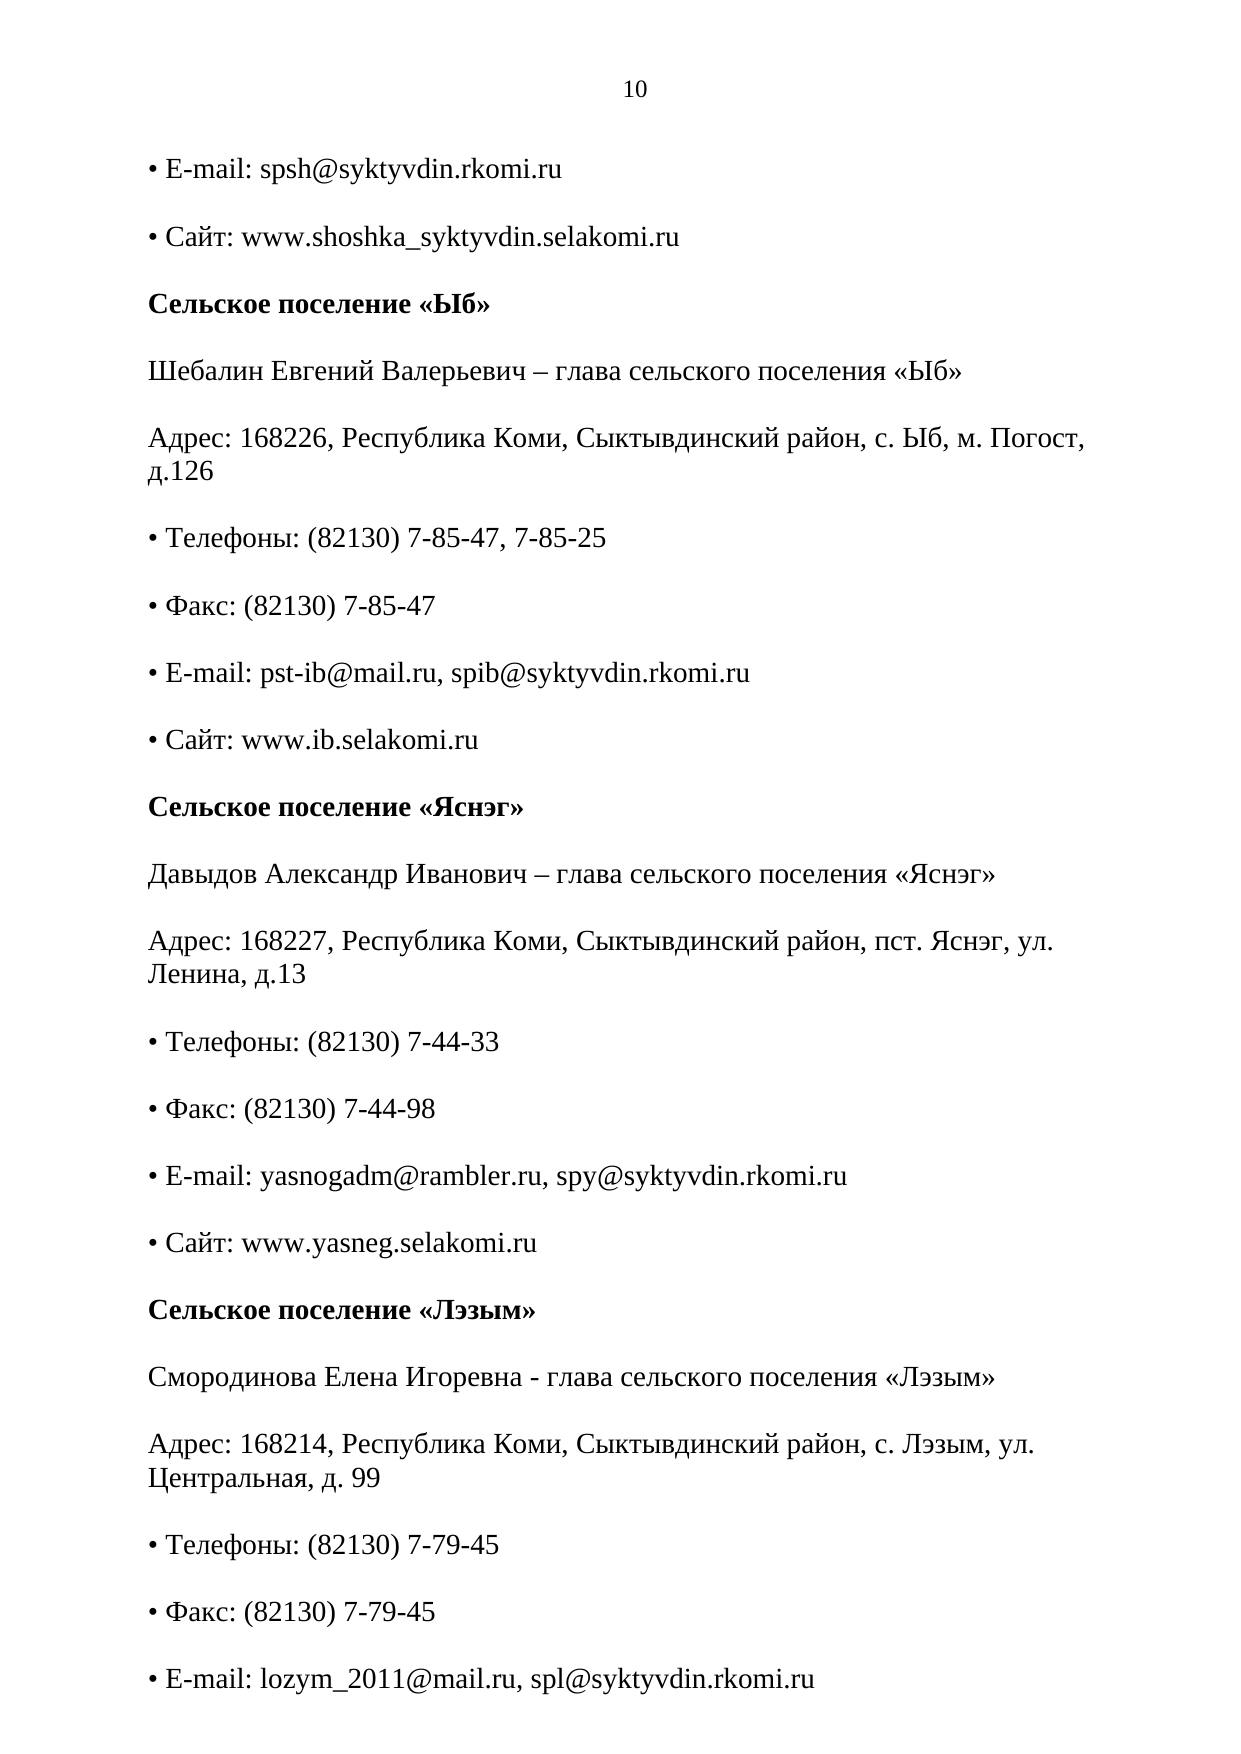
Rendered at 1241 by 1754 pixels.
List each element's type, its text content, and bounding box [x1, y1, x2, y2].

text • Телефоны: (82130) 7-44-33 [148, 1024, 1122, 1057]
text • Телефоны: (82130) 7-85-47, 7-85-25 [148, 521, 1122, 554]
text Сельское поселение «Ыб» [148, 286, 1122, 319]
text • Телефоны: (82130) 7-79-45 [148, 1527, 1122, 1560]
text Шебалин Евгений Валерьевич – глава сельского поселения «Ыб» [148, 353, 1122, 386]
text • E-mail: spsh@syktyvdin.rkomi.ru [148, 152, 1122, 185]
text Смородинова Елена Игоревна - глава сельского поселения «Лэзым» [148, 1359, 1122, 1393]
text • E-mail: yasnogadm@rambler.ru, spy@syktyvdin.rkomi.ru [148, 1158, 1122, 1191]
text Адрес: 168227, Республика Коми, Сыктывдинский район, пст. Яснэг, ул. Ленина, д.13 [148, 923, 1122, 990]
text • Сайт: www.ib.selakomi.ru [148, 722, 1122, 755]
text • Факс: (82130) 7-85-47 [148, 588, 1122, 621]
text • Факс: (82130) 7-79-45 [148, 1594, 1122, 1627]
text • Факс: (82130) 7-44-98 [148, 1091, 1122, 1124]
text Адрес: 168226, Республика Коми, Сыктывдинский район, с. Ыб, м. Погост, д.126 [148, 420, 1122, 487]
text Сельское поселение «Яснэг» [148, 789, 1122, 822]
text • E-mail: lozym_2011@mail.ru, spl@syktyvdin.rkomi.ru [148, 1661, 1122, 1694]
text • Сайт: www.yasneg.selakomi.ru [148, 1225, 1122, 1258]
text Сельское поселение «Лэзым» [148, 1292, 1122, 1326]
text • Сайт: www.shoshka_syktyvdin.selakomi.ru [148, 219, 1122, 252]
text Давыдов Александр Иванович – глава сельского поселения «Яснэг» [148, 856, 1122, 889]
text • E-mail: pst-ib@mail.ru, spib@syktyvdin.rkomi.ru [148, 655, 1122, 688]
text Адрес: 168214, Республика Коми, Сыктывдинский район, с. Лэзым, ул. Центральная, д. 99 [148, 1426, 1122, 1493]
